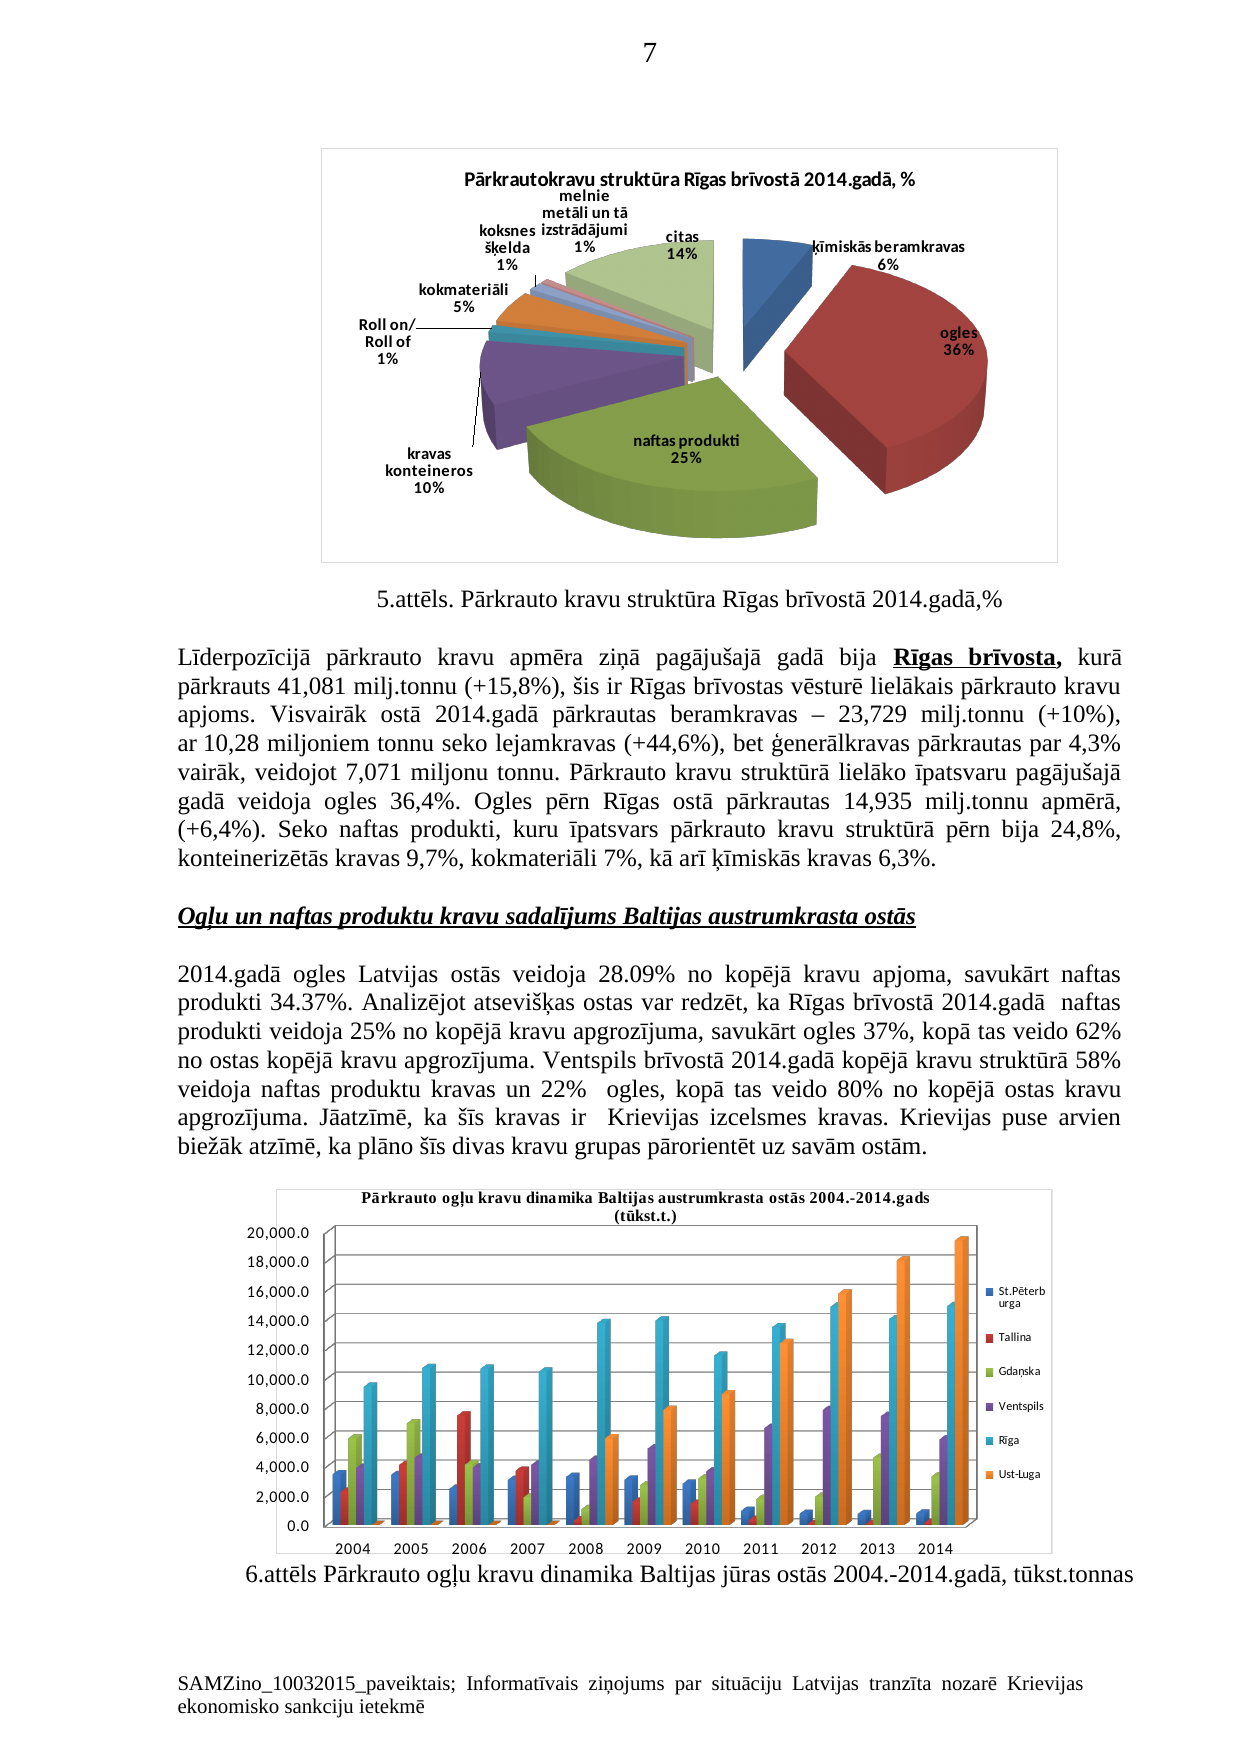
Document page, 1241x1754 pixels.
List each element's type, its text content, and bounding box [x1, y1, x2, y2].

text Līderpozīcijā pārkrauto kravu apmēra ziņā pagājušajā gadā bija Rīgas brīvosta, kurā pārkrauts 41,081 milj.tonnu (+15,8%), šis ir Rīgas brīvostas vēsturē lielākais pārkrauto kravu apjoms. Visvairāk ostā 2014.gadā pārkrautas beramkravas ‒ 23,729 milj.tonnu (+10%), ar 10,28 miljoniem tonnu seko lejamkravas (+44,6%), bet ģenerālkravas pārkrautas par 4,3% vairāk, veidojot 7,071 miljonu tonnu. Pārkrauto kravu struktūrā lielāko īpatsvaru pagājušajā gadā veidoja ogles 36,4%. Ogles pērn Rīgas ostā pārkrautas 14,935 milj.tonnu apmērā, (+6,4%). Seko naftas produkti, kuru īpatsvars pārkrauto kravu struktūrā pērn bija 24,8%, konteinerizētās kravas 9,7%, kokmateriāli 7%, kā arī ķīmiskās kravas 6,3%. [177, 642, 1122, 872]
text 2014.gadā ogles Latvijas ostās veidoja 28.09% no kopējā kravu apjoma, savukārt naftas produkti 34.37%. Analizējot atsevišķas ostas var redzēt, ka Rīgas brīvostā 2014.gadā naftas produkti veidoja 25% no kopējā kravu apgrozījuma, savukārt ogles 37%, kopā tas veido 62% no ostas kopējā kravu apgrozījuma. Ventspils brīvostā 2014.gadā kopējā kravu struktūrā 58% veidoja naftas produktu kravas un 22% ogles, kopā tas veido 80% no kopējā ostas kravu apgrozījuma. Jāatzīmē, ka šīs kravas ir Krievijas izcelsmes kravas. Krievijas puse arvien biežāk atzīmē, ka plāno šīs divas kravu grupas pārorientēt uz savām ostām. [177, 959, 1122, 1160]
text 6.attēls Pārkrauto ogļu kravu dinamika Baltijas jūras ostās 2004.-2014.gadā, tūkst.tonnas [177, 1559, 1202, 1588]
text 5.attēls. Pārkrauto kravu struktūra Rīgas brīvostā 2014.gadā,% [177, 584, 1202, 613]
text Ogļu un naftas produktu kravu sadalījums Baltijas austrumkrasta ostās [177, 901, 1122, 930]
